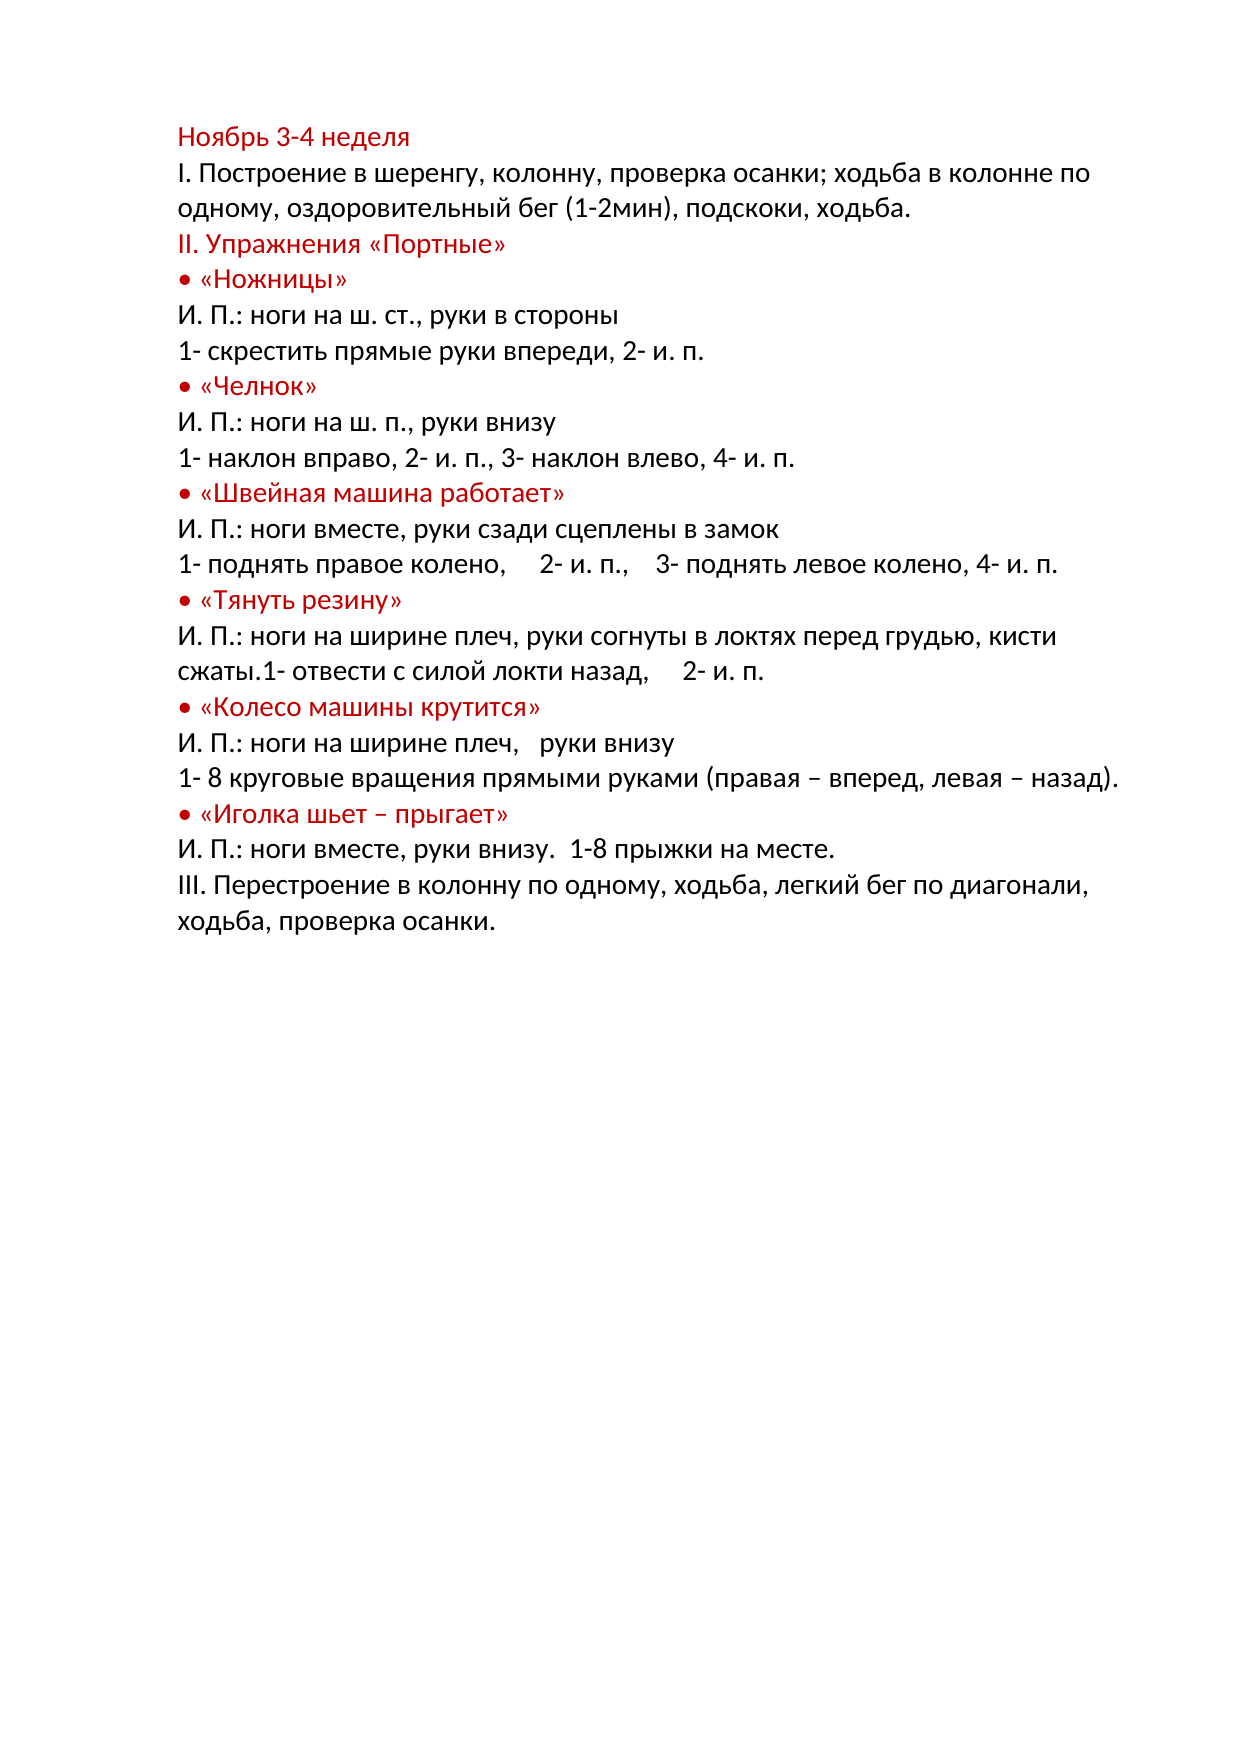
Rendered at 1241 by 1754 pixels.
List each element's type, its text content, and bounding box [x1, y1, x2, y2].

text • «Челнок» [177, 367, 1152, 403]
text И. П.: ноги на ш. п., руки внизу [177, 403, 1152, 439]
text • «Иголка шьет – прыгает» [177, 795, 1152, 831]
text • «Ножницы» [177, 261, 1152, 296]
text 1- поднять правое колено, 2- и. п., 3- поднять левое колено, 4- и. п. [177, 546, 1152, 581]
text 1- 8 круговые вращения прямыми руками (правая – вперед, левая – назад). [177, 759, 1152, 795]
text • «Колесо машины крутится» [177, 688, 1152, 724]
text I. Построение в шеренгу, колонну, проверка осанки; ходьба в колонне по одному, оздоровительный бег (1-2мин), подскоки, ходьба. [177, 154, 1152, 225]
text Ноябрь 3-4 неделя [177, 118, 1152, 154]
text И. П.: ноги на ширине плеч, руки внизу [177, 724, 1152, 759]
text И. П.: ноги на ширине плеч, руки согнуты в локтях перед грудью, кисти сжаты.1- отвести с силой локти назад, 2- и. п. [177, 617, 1152, 688]
text II. Упражнения «Портные» [177, 225, 1152, 261]
text • «Швейная машина работает» [177, 474, 1152, 510]
text III. Перестроение в колонну по одному, ходьба, легкий бег по диагонали, ходьба, проверка осанки. [177, 866, 1152, 937]
text И. П.: ноги вместе, руки внизу. 1-8 прыжки на месте. [177, 831, 1152, 866]
text И. П.: ноги на ш. ст., руки в стороны [177, 296, 1152, 332]
text • «Тянуть резину» [177, 581, 1152, 617]
text 1- скрестить прямые руки впереди, 2- и. п. [177, 332, 1152, 367]
text 1- наклон вправо, 2- и. п., 3- наклон влево, 4- и. п. [177, 439, 1152, 474]
text И. П.: ноги вместе, руки сзади сцеплены в замок [177, 510, 1152, 546]
